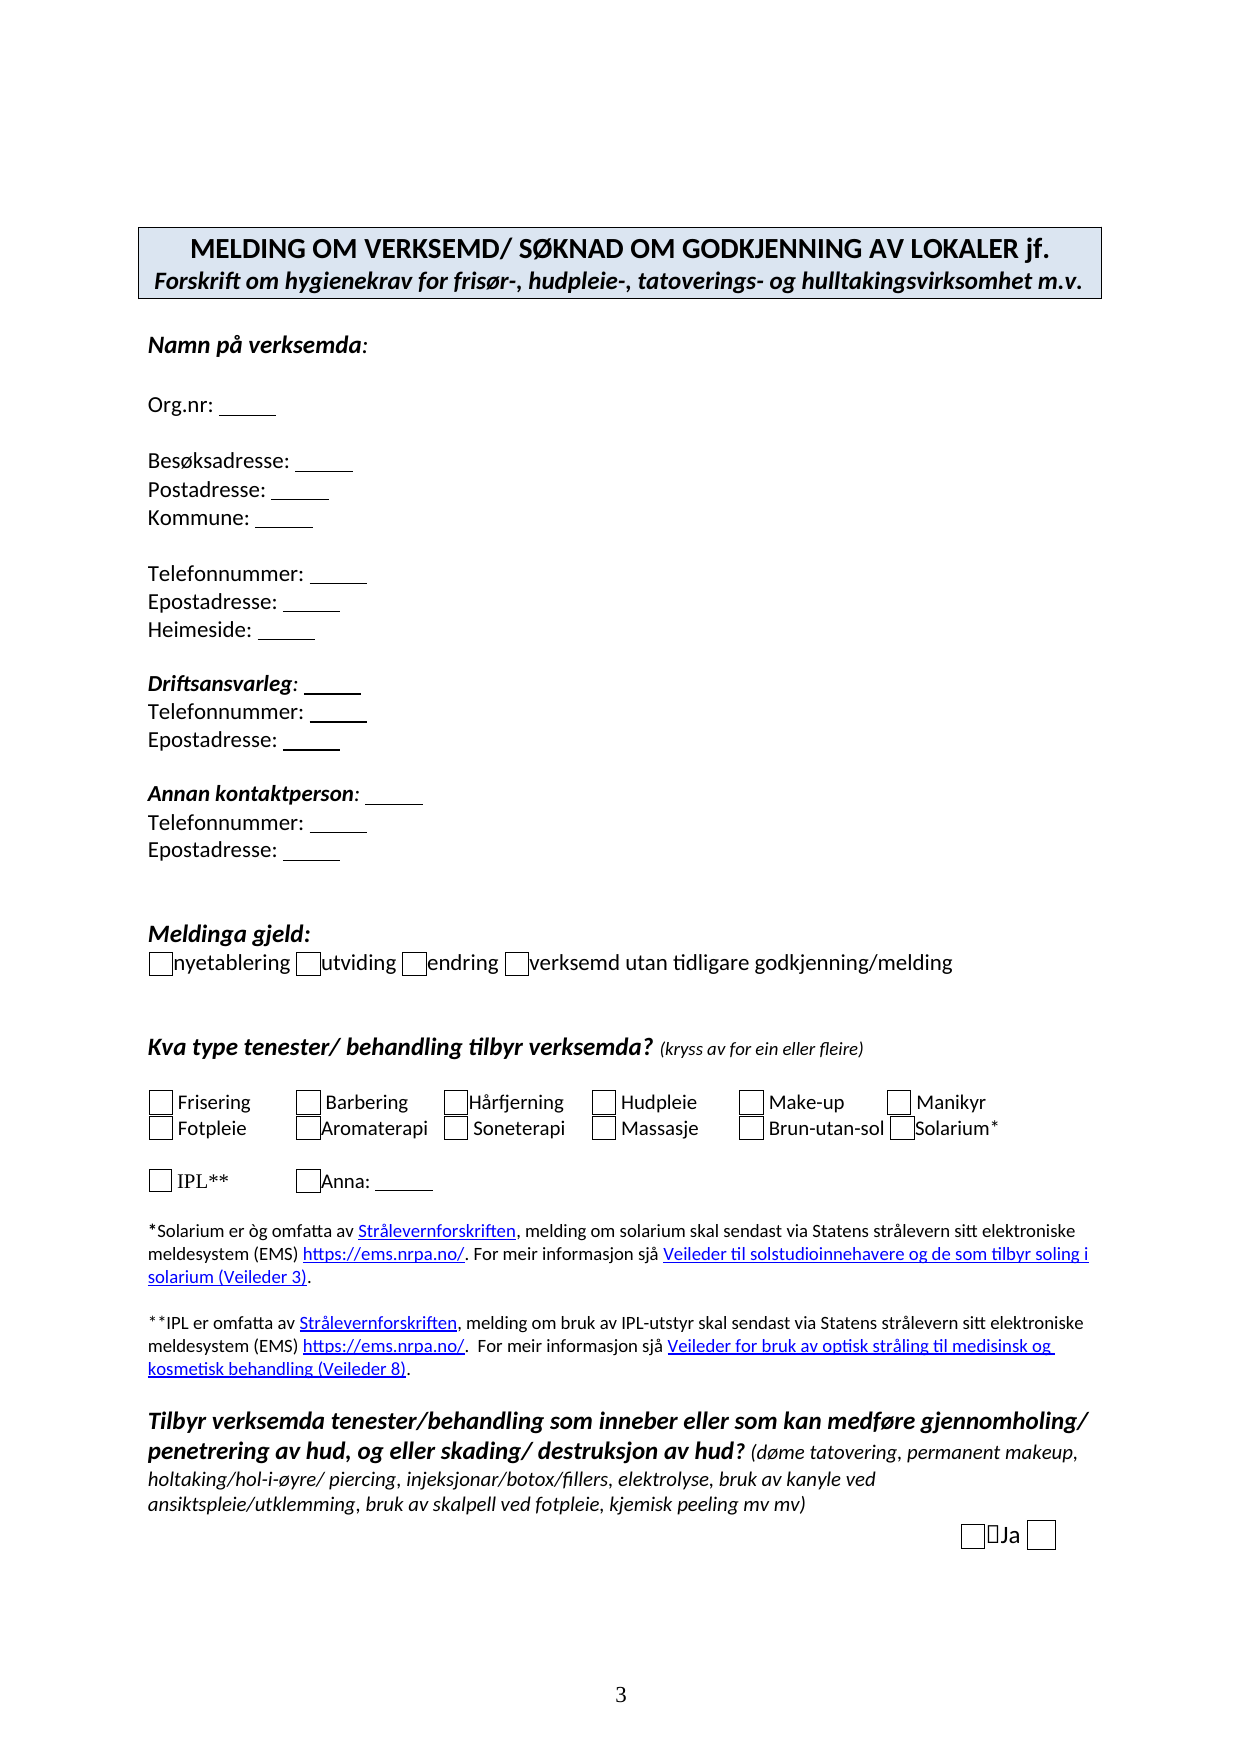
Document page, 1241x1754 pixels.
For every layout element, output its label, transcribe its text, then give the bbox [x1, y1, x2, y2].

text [148, 1405, 1093, 1551]
text Telefonnummer: Epostadresse: Heimeside: [148, 559, 1093, 669]
text Kva type tenester/ behandling tilbyr verksemda? (kryss av for ein eller fleire) [148, 1031, 1093, 1061]
text *Solarium er òg omfatta av Strålevernforskriften, melding om solarium skal sendast via Statens strålevern sitt elektroniske meldesystem (EMS) https://ems.nrpa.no/. For meir informasjon sjå Veileder til solstudioinnehavere og de som tilbyr soling i solarium (Veileder 3). [148, 1219, 1093, 1288]
text **IPL er omfatta av Strålevernforskriften, melding om bruk av IPL-utstyr skal sendast via Statens strålevern sitt elektroniske meldesystem (EMS) https://ems.nrpa.no/. For meir informasjon sjå Veileder for bruk av optisk stråling til medisinsk og kosmetisk behandling (Veileder 8). [148, 1311, 1093, 1379]
text Meldinga gjeld: nyetablering utviding endring verksemd utan tidligare godkjenning/melding [148, 918, 1093, 1003]
text Forskrift om hygienekrav for frisør-, hudpleie-, tatoverings- og hulltakingsvirksomhet m.v. [139, 262, 1101, 298]
text Epostadresse: [148, 836, 1093, 864]
text Org.nr: [148, 360, 1093, 419]
text Besøksadresse: Postadresse: Kommune: [148, 447, 1093, 531]
text Annan kontaktperson: Telefonnummer: [148, 779, 1093, 836]
text Namn på verksemda: [148, 329, 1093, 360]
text Frisering Barbering Hårfjerning Hudpleie Make-up Manikyr [148, 1089, 1093, 1115]
text IPL** Anna: [148, 1166, 1093, 1194]
text MELDING OM VERKSEMD/ SØKNAD OM GODKJENNING AV LOKALER jf. [139, 228, 1101, 262]
text Driftsansvarleg: Telefonnummer: Epostadresse: [148, 669, 1093, 779]
text Fotpleie Aromaterapi Soneterapi Massasje Brun-utan-sol Solarium* [148, 1115, 1093, 1166]
